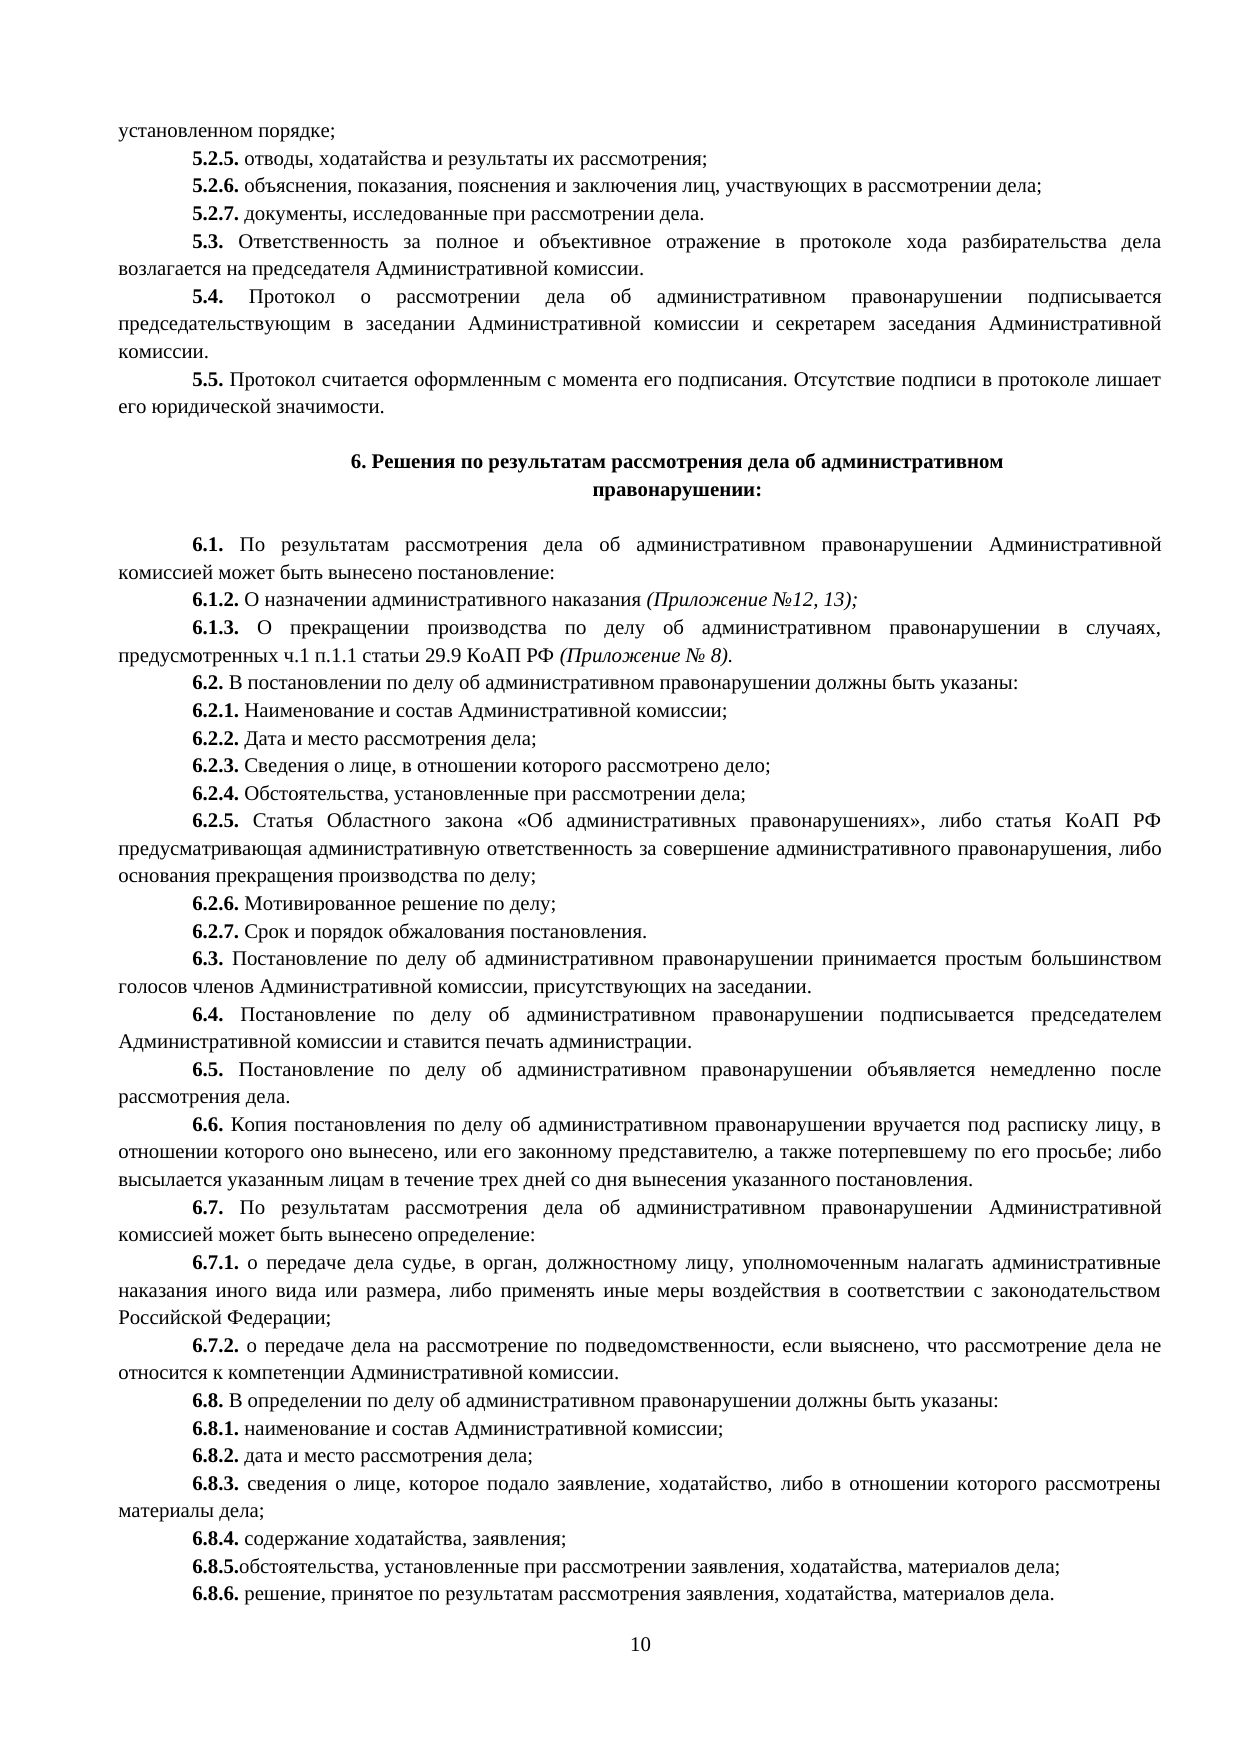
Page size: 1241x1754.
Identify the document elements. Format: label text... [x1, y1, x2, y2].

text 6.7.2. о передаче дела на рассмотрение по подведомственности, если выяснено, что рассмотрение дела не относится к компетенции Административной комиссии. [118, 1333, 1162, 1384]
text 5.2.6. объяснения, показания, пояснения и заключения лиц, участвующих в рассмотрении дела; [118, 173, 1162, 197]
text 6.7.1. о передаче дела судье, в орган, должностному лицу, уполномоченным налагать административные наказания иного вида или размера, либо применять иные меры воздействия в соответствии с законодательством Российской Федерации; [118, 1250, 1162, 1329]
text 6.2.7. Срок и порядок обжалования постановления. [118, 919, 1162, 943]
text 6.8.1. наименование и состав Административной комиссии; [118, 1416, 1162, 1439]
text 6.2.4. Обстоятельства, установленные при рассмотрении дела; [118, 781, 1162, 805]
text 6.1.2. О назначении административного наказания (Приложение №12, 13); [118, 587, 1162, 611]
text 6.1. По результатам рассмотрения дела об административном правонарушении Административной комиссией может быть вынесено постановление: [118, 532, 1162, 584]
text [118, 118, 1162, 142]
text 6.8.5.обстоятельства, установленные при рассмотрении заявления, ходатайства, материалов дела; [118, 1553, 1162, 1578]
text 6.8. В определении по делу об административном правонарушении должны быть указаны: [118, 1388, 1162, 1412]
text 6.8.6. решение, принятое по результатам рассмотрения заявления, ходатайства, материалов дела. [118, 1581, 1162, 1605]
text 6.6. Копия постановления по делу об административном правонарушении вручается под расписку лицу, в отношении которого оно вынесено, или его законному представителю, а также потерпевшему по его просьбе; либо высылается указанным лицам в течение трех дней со дня вынесения указанного постановления. [118, 1112, 1162, 1191]
text 6.2.3. Сведения о лице, в отношении которого рассмотрено дело; [118, 753, 1162, 777]
text 6. Решения по результатам рассмотрения дела об административном [118, 449, 1162, 473]
text 6.4. Постановление по делу об административном правонарушении подписывается председателем Административной комиссии и ставится печать администрации. [118, 1001, 1162, 1053]
text 5.2.5. отводы, ходатайства и результаты их рассмотрения; [118, 146, 1162, 170]
text 6.8.4. содержание ходатайства, заявления; [118, 1526, 1162, 1550]
text 5.4. Протокол о рассмотрении дела об административном правонарушении подписывается председательствующим в заседании Административной комиссии и секретарем заседания Административной комиссии. [118, 284, 1162, 363]
text 6.2. В постановлении по делу об административном правонарушении должны быть указаны: [118, 670, 1162, 694]
text 6.7. По результатам рассмотрения дела об административном правонарушении Административной комиссией может быть вынесено определение: [118, 1195, 1162, 1246]
text 6.2.1. Наименование и состав Административной комиссии; [118, 698, 1162, 722]
text 6.5. Постановление по делу об административном правонарушении объявляется немедленно после рассмотрения дела. [118, 1057, 1162, 1108]
text 6.2.2. Дата и место рассмотрения дела; [118, 725, 1162, 749]
text 6.3. Постановление по делу об административном правонарушении принимается простым большинством голосов членов Административной комиссии, присутствующих на заседании. [118, 946, 1162, 998]
text 5.5. Протокол считается оформленным с момента его подписания. Отсутствие подписи в протоколе лишает его юридической значимости. [118, 367, 1162, 418]
text 6.2.6. Мотивированное решение по делу; [118, 891, 1162, 915]
text 6.1.3. О прекращении производства по делу об административном правонарушении в случаях, предусмотренных ч.1 п.1.1 статьи 29.9 КоАП РФ (Приложение № 8). [118, 615, 1162, 667]
text 6.8.3. сведения о лице, которое подало заявление, ходатайство, либо в отношении которого рассмотрены материалы дела; [118, 1471, 1162, 1522]
text 5.2.7. документы, исследованные при рассмотрении дела. [118, 201, 1162, 225]
text правонарушении: [118, 477, 1162, 501]
text 6.2.5. Статья Областного закона «Об административных правонарушениях», либо статья КоАП РФ предусматривающая административную ответственность за совершение административного правонарушения, либо основания прекращения производства по делу; [118, 808, 1162, 887]
text 5.3. Ответственность за полное и объективное отражение в протоколе хода разбирательства дела возлагается на председателя Административной комиссии. [118, 228, 1162, 280]
text 6.8.2. дата и место рассмотрения дела; [118, 1443, 1162, 1467]
